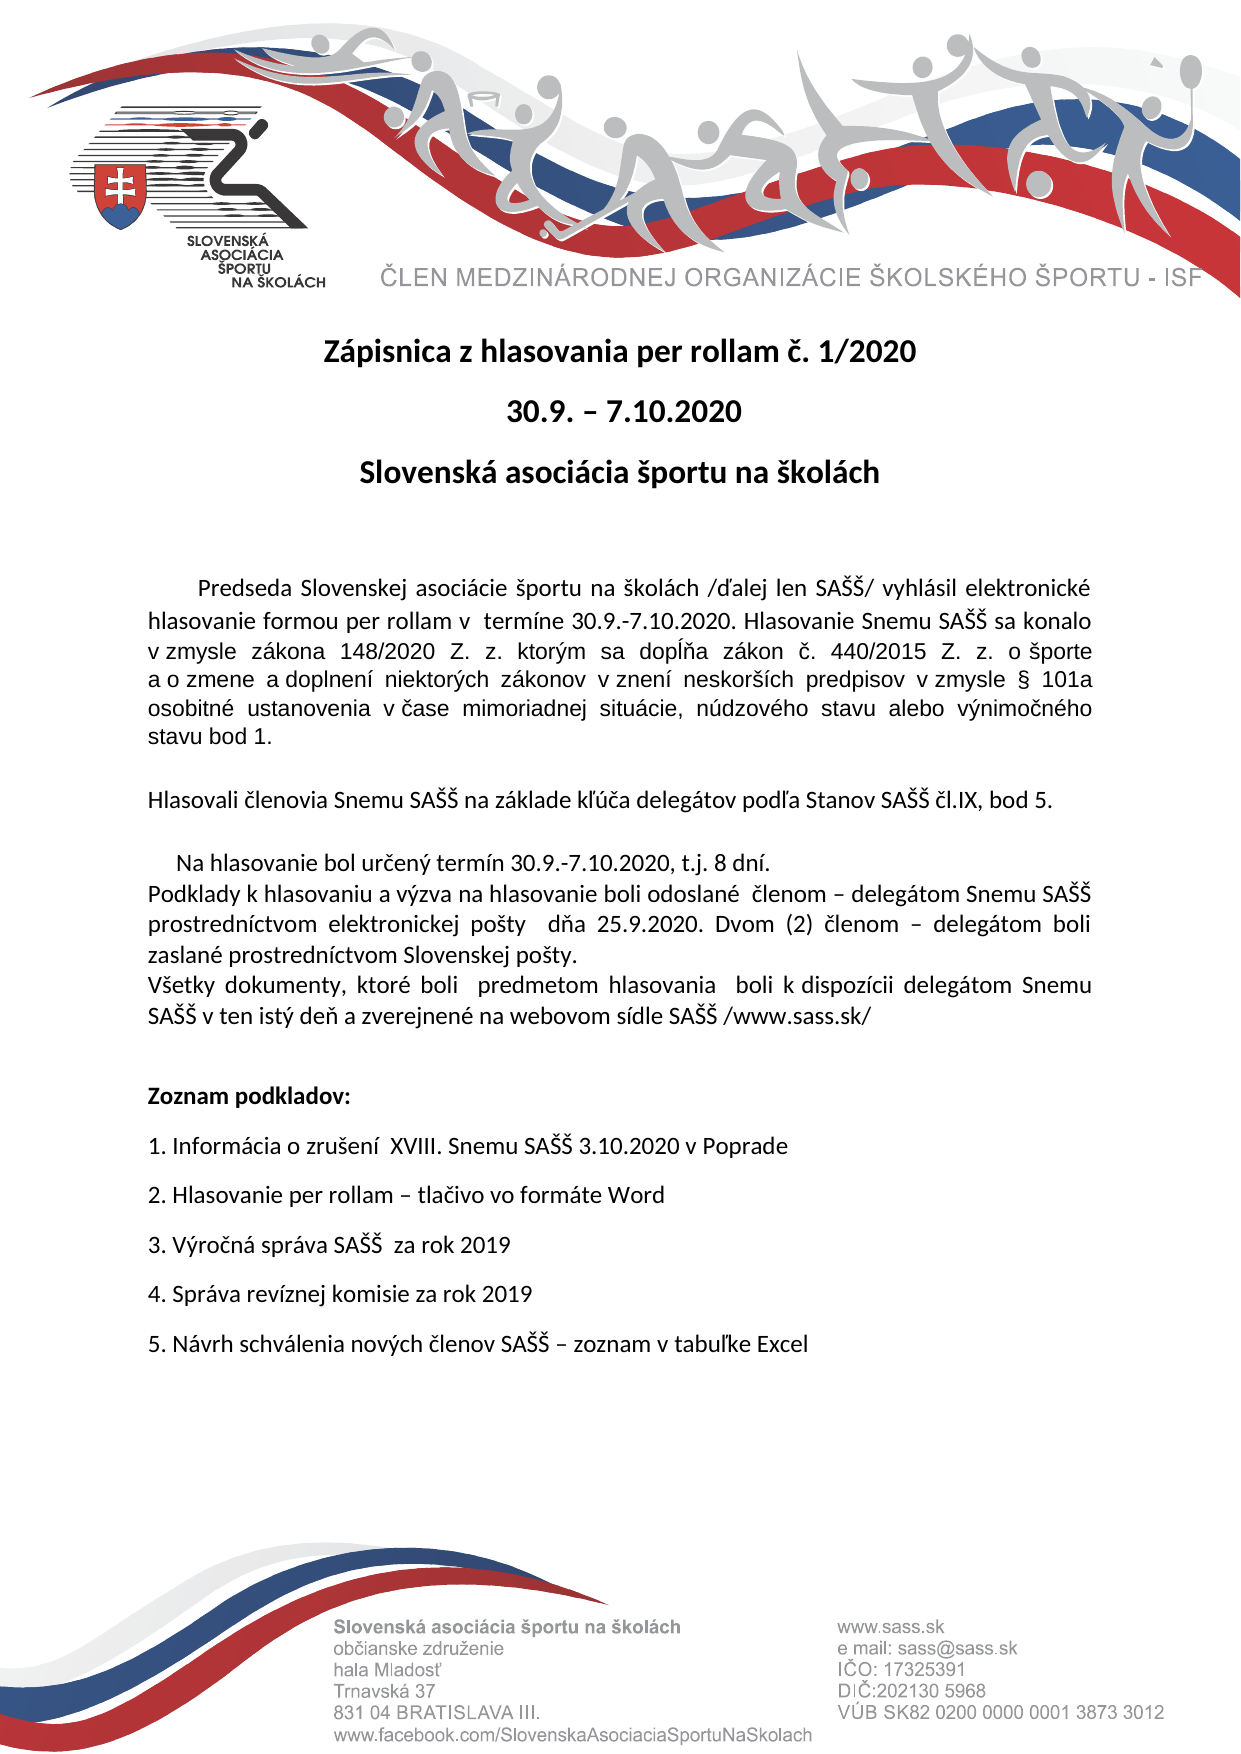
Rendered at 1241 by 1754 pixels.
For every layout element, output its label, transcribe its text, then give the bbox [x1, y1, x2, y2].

text Všetky dokumenty, ktoré boli predmetom hlasovania boli k dispozícii delegátom Snemu SAŠŠ v ten istý deň a zverejnené na webovom sídle SAŠŠ /www.sass.sk/ [148, 970, 1093, 1031]
text 4. Správa revíznej komisie za rok 2019 [148, 1279, 1093, 1309]
text 1. Informácia o zrušení XVIII. Snemu SAŠŠ 3.10.2020 v Poprade [148, 1130, 1093, 1160]
text 5. Návrh schválenia nových členov SAŠŠ – zoznam v tabuľke Excel [148, 1328, 1093, 1359]
text Hlasovali členovia Snemu SAŠŠ na základe kľúča delegátov podľa Stanov SAŠŠ čl.IX, bod 5. [148, 784, 1093, 815]
text Podklady k hlasovaniu a výzva na hlasovanie boli odoslané členom – delegátom Snemu SAŠŠ prostredníctvom elektronickej pošty dňa 25.9.2020. Dvom (2) členom – delegátom boli zaslané prostredníctvom Slovenskej pošty. [148, 878, 1093, 970]
text Zoznam podkladov: [148, 1080, 1093, 1111]
text Slovenská asociácia športu na školách [148, 451, 1093, 492]
text Zápisnica z hlasovania per rollam č. 1/2020 [148, 330, 1093, 371]
text Na hlasovanie bol určený termín 30.9.-7.10.2020, t.j. 8 dní. [148, 848, 1093, 878]
text 2. Hlasovanie per rollam – tlačivo vo formáte Word [148, 1179, 1093, 1210]
text Predseda Slovenskej asociácie športu na školách /ďalej len SAŠŠ/ vyhlásil elektronické hlasovanie formou per rollam v termíne 30.9.-7.10.2020. Hlasovanie Snemu SAŠŠ sa konalo v zmysle zákona 148/2020 Z. z. ktorým sa dopĺňa zákon č. 440/2015 Z. z. o športe a o zmene a doplnení niektorých zákonov v znení neskorších predpisov v zmysle § 101a osobitné ustanovenia v čase mimoriadnej situácie, núdzového stavu alebo výnimočného stavu bod 1. [148, 572, 1093, 749]
text 3. Výročná správa SAŠŠ za rok 2019 [148, 1229, 1093, 1259]
text 30.9. – 7.10.2020 [148, 390, 1093, 431]
